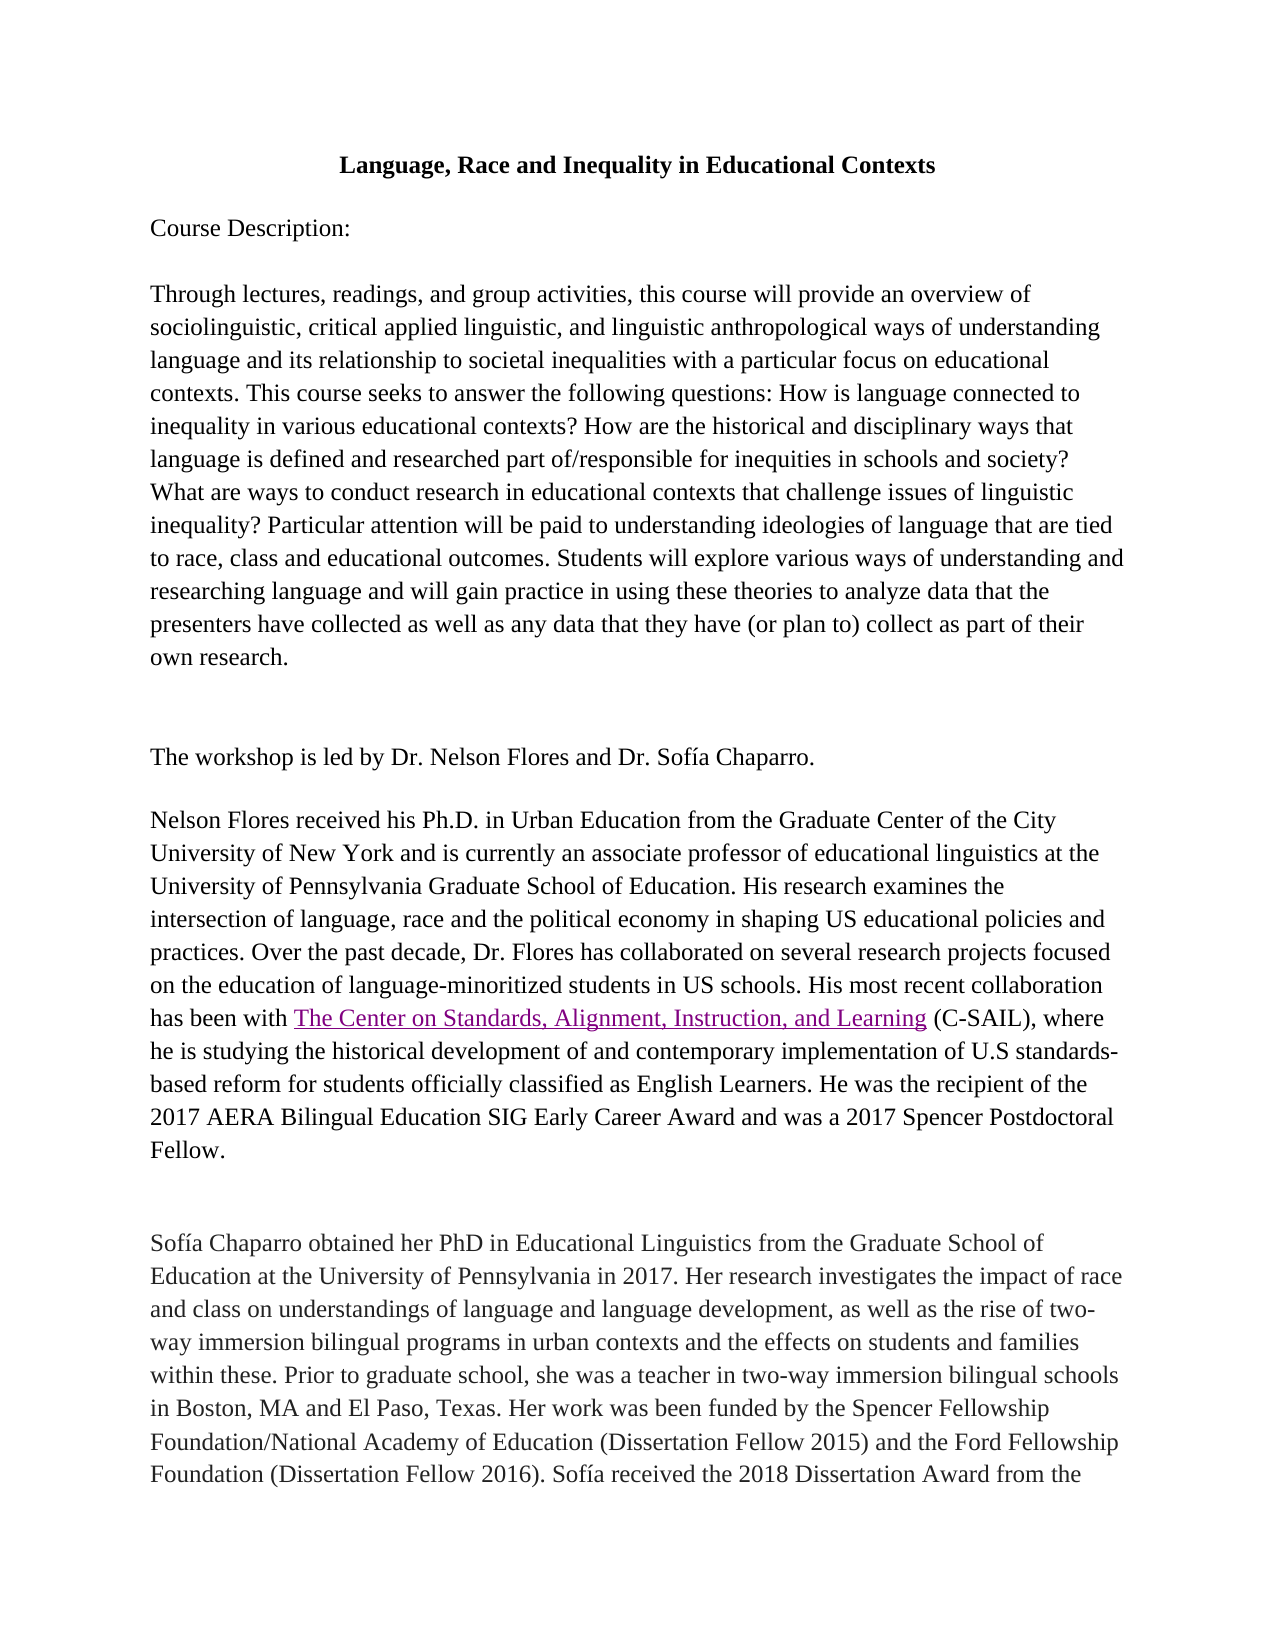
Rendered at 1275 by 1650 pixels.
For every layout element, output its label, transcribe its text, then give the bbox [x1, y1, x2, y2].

text Language, Race and Inequality in Educational Contexts [150, 150, 1125, 179]
text Course Description: [150, 213, 1125, 242]
text Nelson Flores received his Ph.D. in Urban Education from the Graduate Center of the City University of New York and is currently an associate professor of educational linguistics at the University of Pennsylvania Graduate School of Education. His research examines the intersection of language, race and the political economy in shaping US educational policies and practices. Over the past decade, Dr. Flores has collaborated on several research projects focused on the education of language-minoritized students in US schools. His most recent collaboration has been with The Center on Standards, Alignment, Instruction, and Learning (C-SAIL), where he is studying the historical development of and contemporary implementation of U.S standards-based reform for students officially classified as English Learners. He was the recipient of the 2017 AERA Bilingual Education SIG Early Career Award and was a 2017 Spencer Postdoctoral Fellow. [150, 805, 1125, 1164]
text Through lectures, readings, and group activities, this course will provide an overview of sociolinguistic, critical applied linguistic, and linguistic anthropological ways of understanding language and its relationship to societal inequalities with a particular focus on educational contexts. This course seeks to answer the following questions: How is language connected to inequality in various educational contexts? How are the historical and disciplinary ways that language is defined and researched part of/responsible for inequities in schools and society? What are ways to conduct research in educational contexts that challenge issues of linguistic inequality? Particular attention will be paid to understanding ideologies of language that are tied to race, class and educational outcomes. Students will explore various ways of understanding and researching language and will gain practice in using these theories to analyze data that the presenters have collected as well as any data that they have (or plan to) collect as part of their own research. [150, 279, 1125, 671]
text The workshop is led by Dr. Nelson Flores and Dr. Sofía Chaparro. [150, 742, 1125, 770]
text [150, 1228, 1125, 1488]
